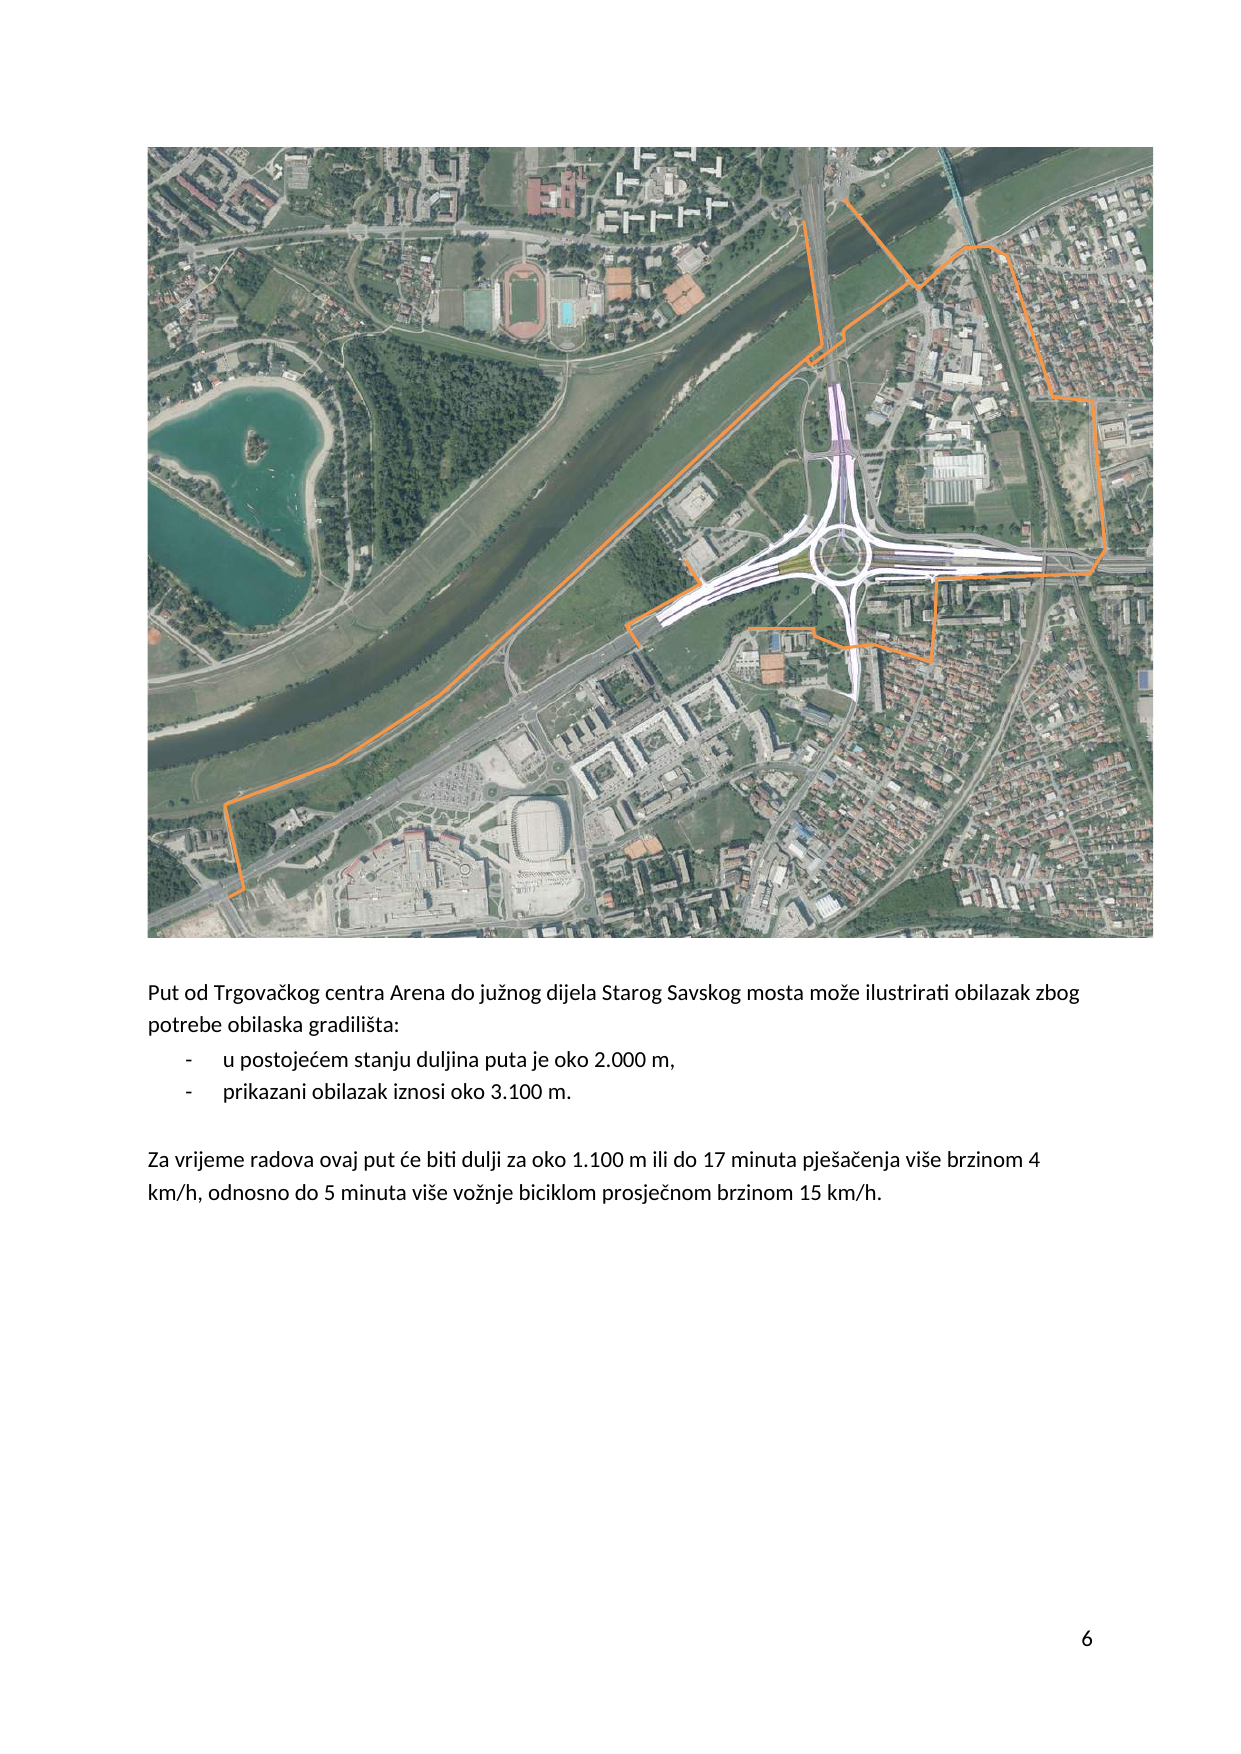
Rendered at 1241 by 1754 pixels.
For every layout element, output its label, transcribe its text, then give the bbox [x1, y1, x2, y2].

picture [147, 147, 1154, 938]
text Za vrijeme radova ovaj put će biti dulji za oko 1.100 m ili do 17 minuta pješačenja više brzinom 4 km/h, odnosno do 5 minuta više vožnje biciklom prosječnom brzinom 15 km/h. [148, 1146, 1093, 1206]
list u postojećem stanju duljina puta je oko 2.000 m, [185, 1045, 1093, 1073]
text Put od Trgovačkog centra Arena do južnog dijela Starog Savskog mosta može ilustrirati obilazak zbog potrebe obilaska gradilišta: [148, 978, 1093, 1038]
list prikazani obilazak iznosi oko 3.100 m. [185, 1077, 1093, 1105]
